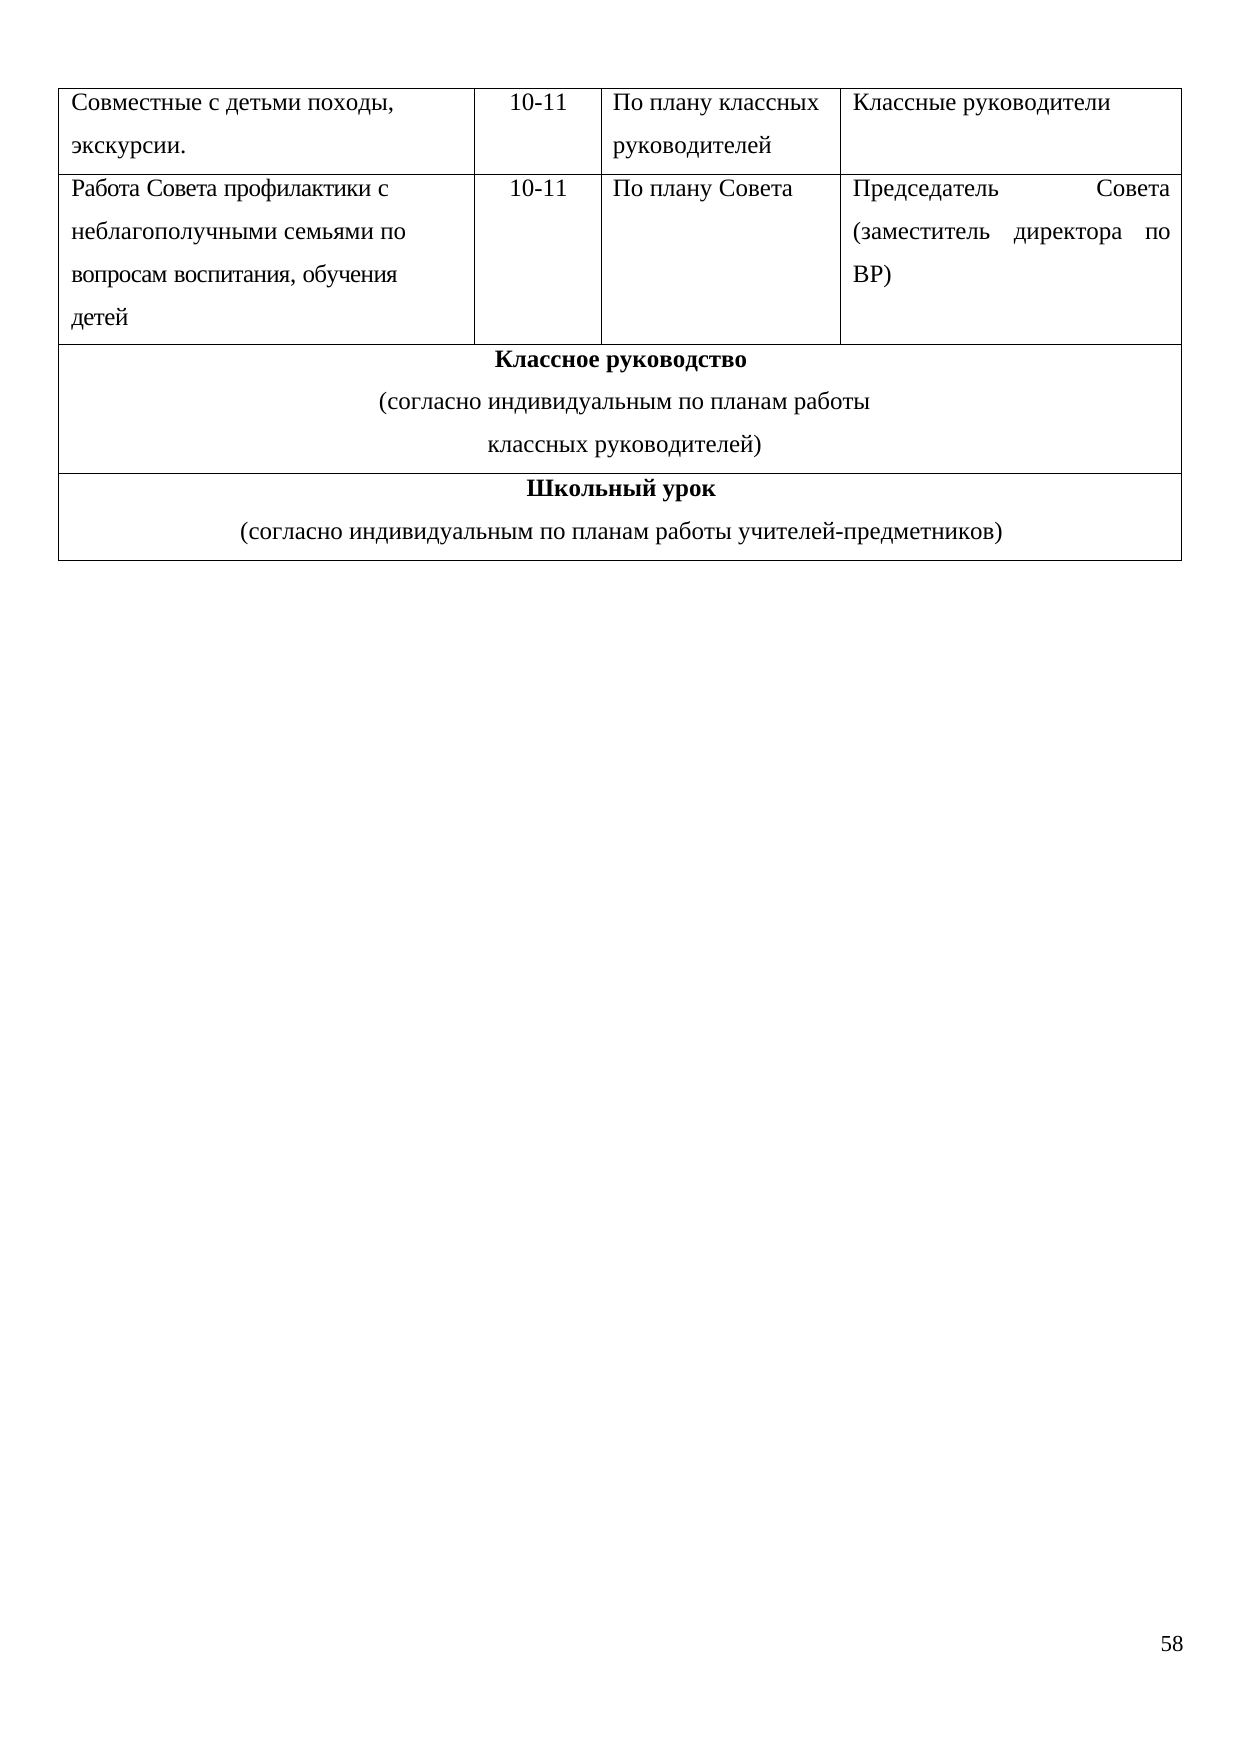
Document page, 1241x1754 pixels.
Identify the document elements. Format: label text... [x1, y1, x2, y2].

table_cell Работа Совета профилактики с неблагополучными семьями по вопросам воспитания, обучения детей [59, 175, 474, 344]
table_cell По плану Совета [602, 175, 840, 344]
table_cell Классное руководство (согласно индивидуальным по планам работы классных руководителей) [59, 345, 1181, 473]
table_cell 10-11 [475, 89, 601, 174]
table_cell Классные руководители [841, 89, 1181, 174]
table_cell Председатель Совета (заместитель директора по ВР) [841, 175, 1181, 344]
table_cell По плану классных руководителей [602, 89, 840, 174]
table_cell Совместные с детьми походы, экскурсии. [59, 89, 474, 174]
table_cell 10-11 [475, 175, 601, 344]
table_cell Школьный урок (согласно индивидуальным по планам работы учителей-предметников) [59, 474, 1181, 560]
